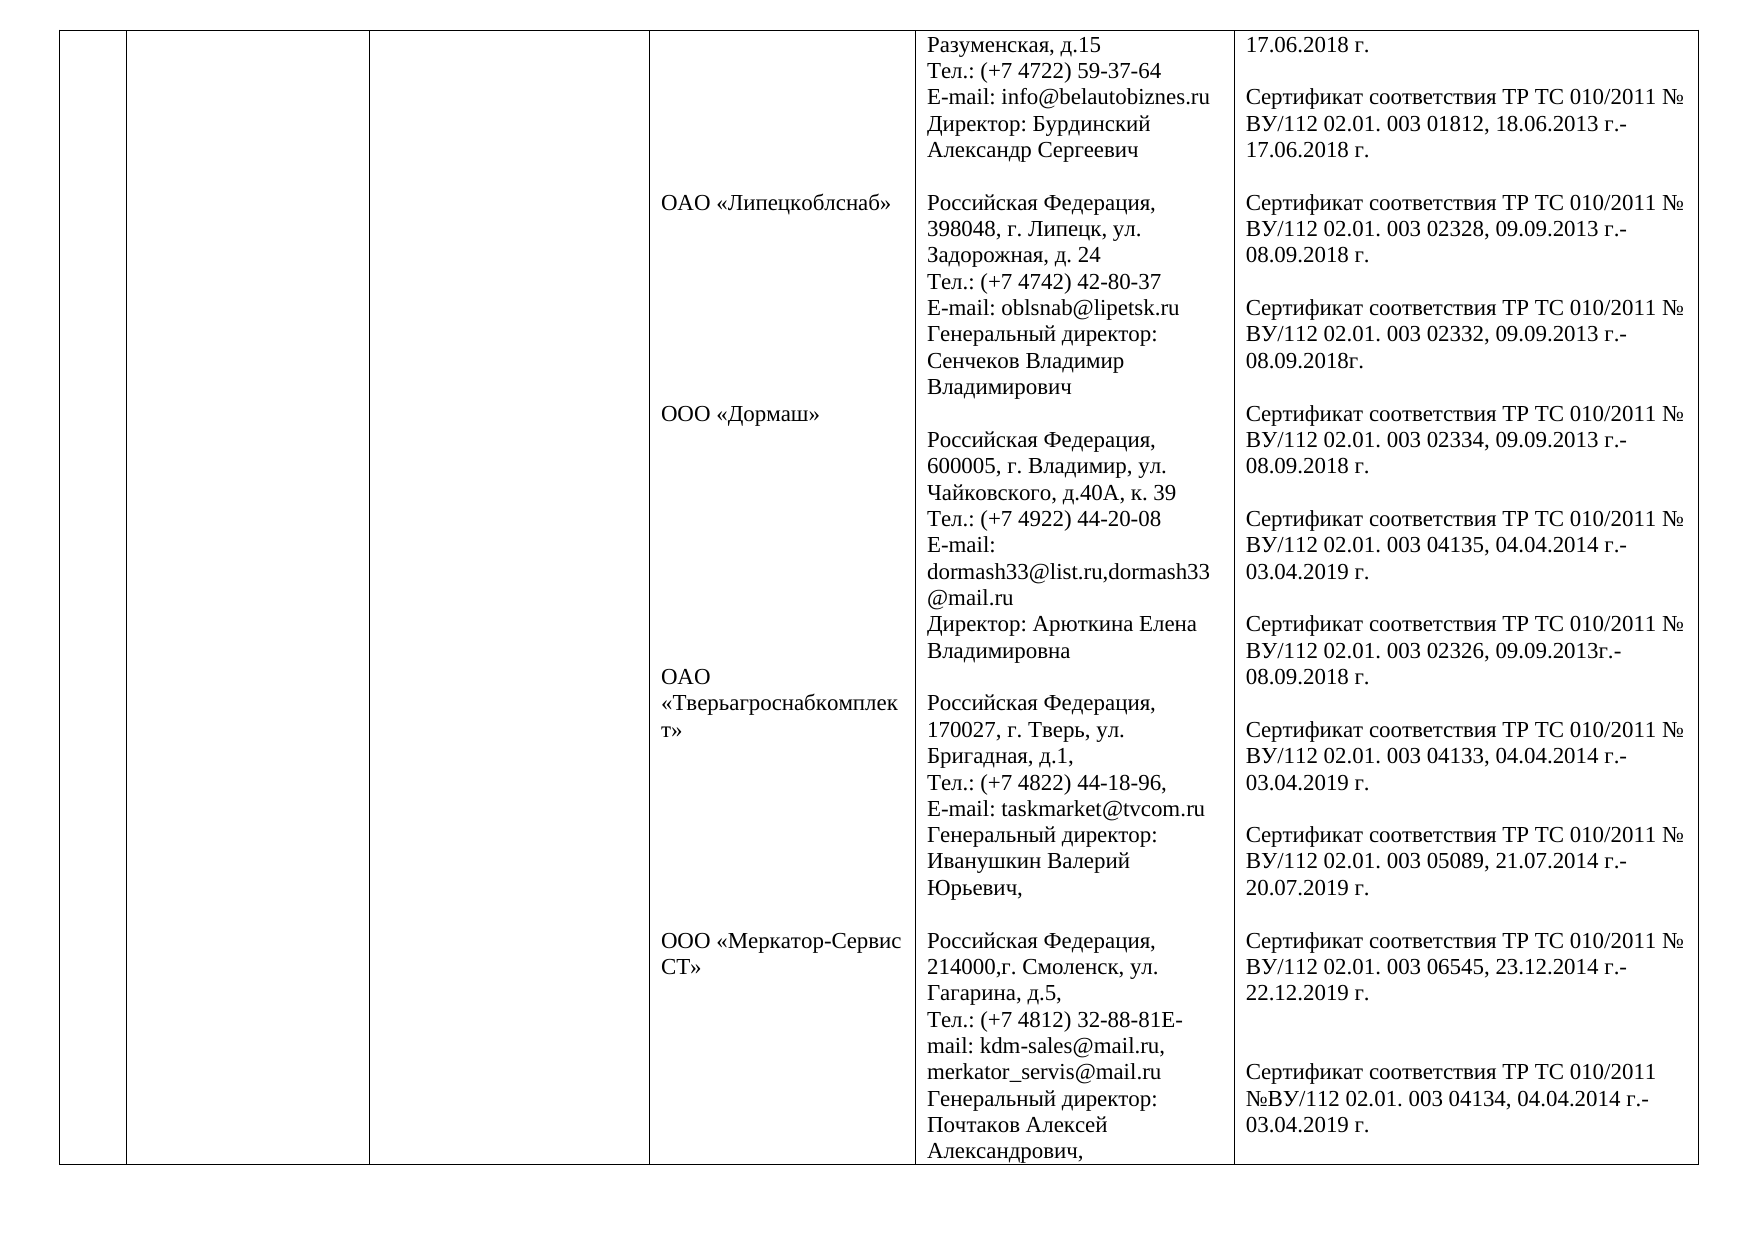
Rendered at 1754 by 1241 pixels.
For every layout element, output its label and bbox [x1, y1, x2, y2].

table_cell [127, 31, 369, 1164]
table_cell [370, 31, 649, 1164]
table_cell [1235, 31, 1698, 1164]
table_cell [916, 31, 1234, 1164]
table_cell [650, 31, 915, 1164]
table_cell [60, 31, 126, 1164]
